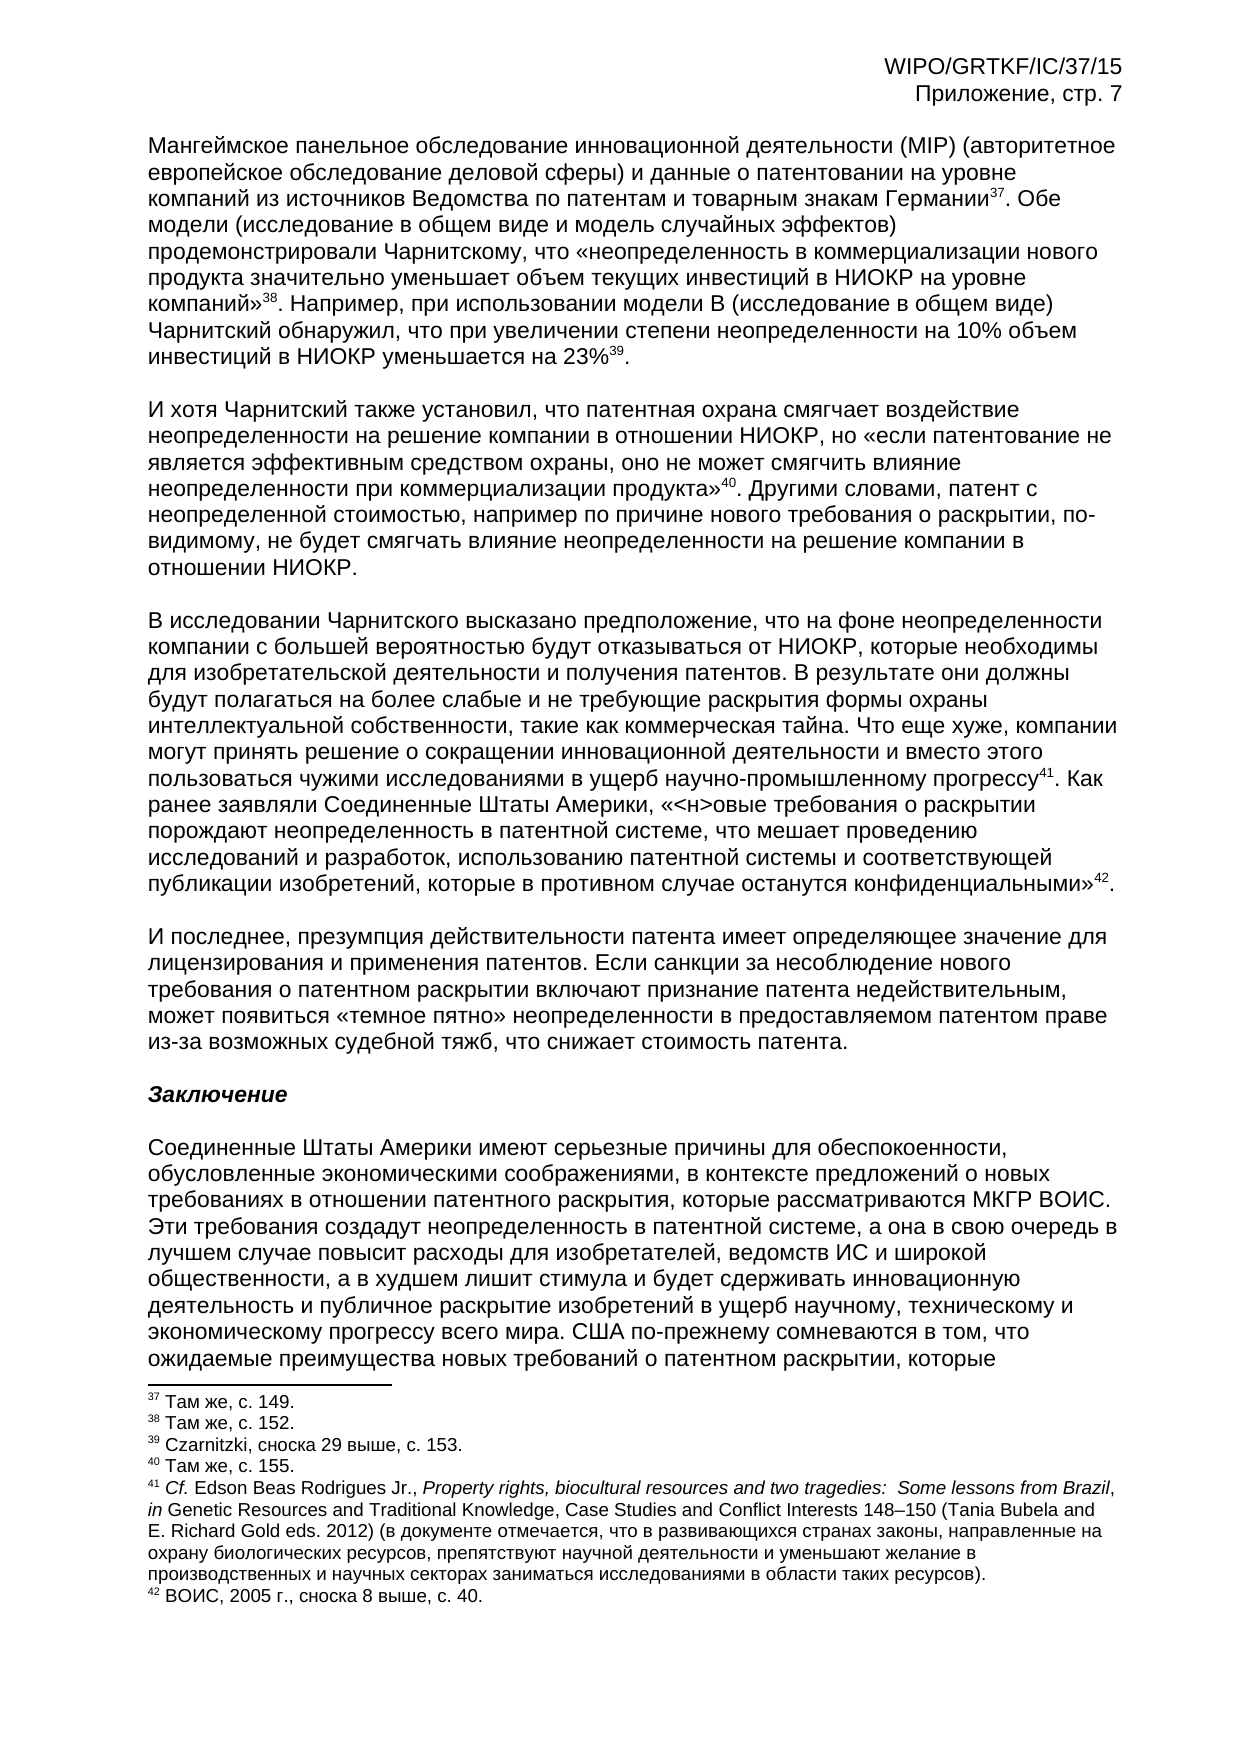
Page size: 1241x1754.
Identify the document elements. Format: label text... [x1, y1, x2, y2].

text И хотя Чарнитский также установил, что патентная охрана смягчает воздействие неопределенности на решение компании в отношении НИОКР, но «если патентование не является эффективным средством охраны, оно не может смягчить влияние неопределенности при коммерциализации продукта». Другими словами, патент с неопределенной стоимостью, например по причине нового требования о раскрытии, по-видимому, не будет смягчать влияние неопределенности на решение компании в отношении НИОКР. [148, 396, 1122, 580]
text В исследовании Чарнитского высказано предположение, что на фоне неопределенности компании с большей вероятностью будут отказываться от НИОКР, которые необходимы для изобретательской деятельности и получения патентов. В результате они должны будут полагаться на более слабые и не требующие раскрытия формы охраны интеллектуальной собственности, такие как коммерческая тайна. Что еще хуже, компании могут принять решение о сокращении инновационной деятельности и вместо этого пользоваться чужими исследованиями в ущерб научно-промышленному прогрессу. Как ранее заявляли Соединенные Штаты Америки, «<н>овые требования о раскрытии порождают неопределенность в патентной системе, что мешает проведению исследований и разработок, использованию патентной системы и соответствующей публикации изобретений, которые в противном случае останутся конфиденциальными». [148, 607, 1122, 896]
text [148, 132, 1122, 369]
text И последнее, презумпция действительности патента имеет определяющее значение для лицензирования и применения патентов. Если санкции за несоблюдение нового требования о патентном раскрытии включают признание патента недействительным, может появиться «темное пятно» неопределенности в предоставляемом патентом праве из-за возможных судебной тяжб, что снижает стоимость патента. [148, 923, 1122, 1054]
text Заключение [148, 1081, 1122, 1107]
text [148, 1134, 1122, 1371]
